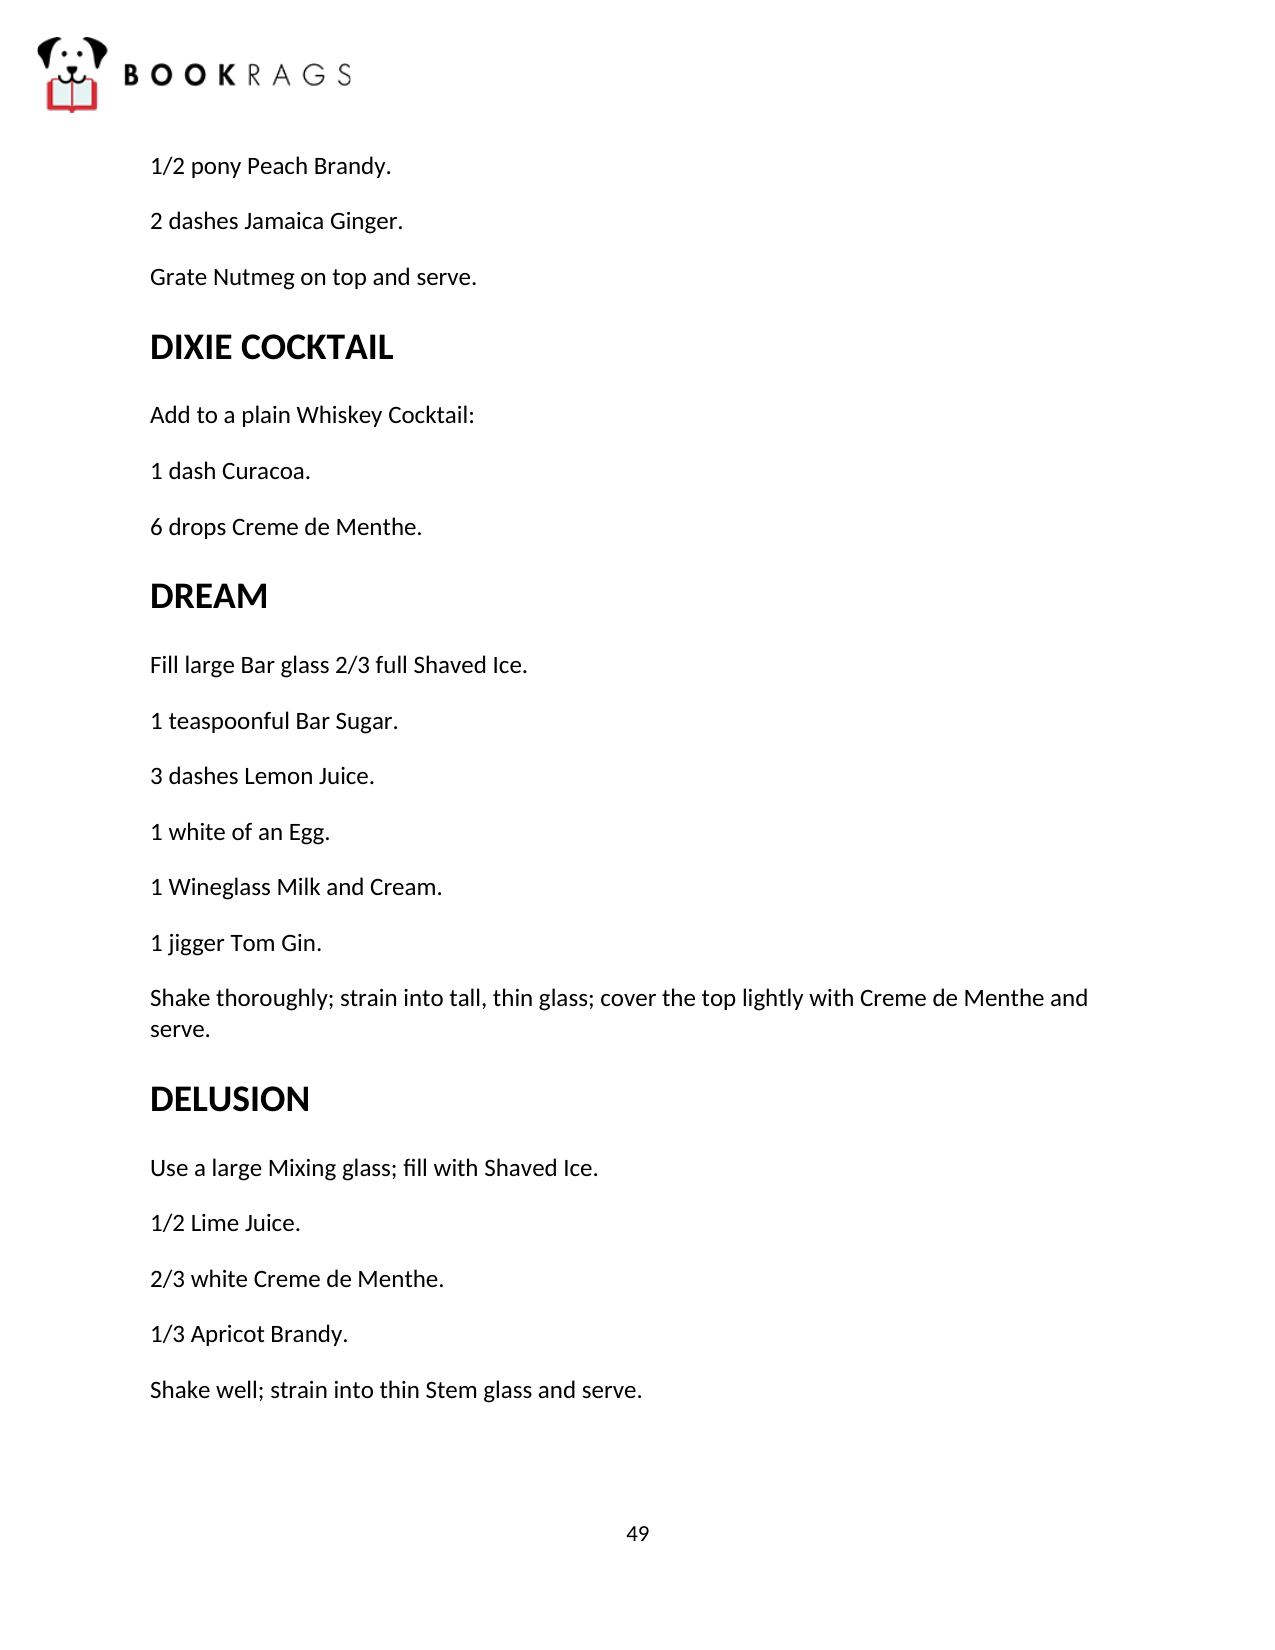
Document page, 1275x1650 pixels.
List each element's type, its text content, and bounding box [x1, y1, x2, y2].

text 1 teaspoonful Bar Sugar. [150, 705, 1125, 735]
picture [37, 37, 351, 113]
text DIXIE COCKTAIL [150, 323, 1125, 368]
text Use a large Mixing glass; fill with Shaved Ice. [150, 1152, 1125, 1182]
text 1 jigger Tom Gin. [150, 927, 1125, 957]
text Shake well; strain into thin Stem glass and serve. [150, 1374, 1125, 1404]
text 2 dashes Jamaica Ginger. [150, 206, 1125, 236]
text Fill large Bar glass 2/3 full Shaved Ice. [150, 649, 1125, 680]
text DELUSION [150, 1075, 1125, 1121]
text 1 dash Curacoa. [150, 455, 1125, 486]
text Add to a plain Whiskey Cocktail: [150, 400, 1125, 430]
text Grate Nutmeg on top and serve. [150, 261, 1125, 292]
text 1/2 Lime Juice. [150, 1207, 1125, 1238]
text DREAM [150, 572, 1125, 618]
text 1 Wineglass Milk and Cream. [150, 871, 1125, 902]
text 6 drops Creme de Menthe. [150, 511, 1125, 541]
text 1 white of an Egg. [150, 816, 1125, 846]
text 1/3 Apricot Brandy. [150, 1318, 1125, 1349]
text 2/3 white Creme de Menthe. [150, 1263, 1125, 1293]
text Shake thoroughly; strain into tall, thin glass; cover the top lightly with Creme de Menthe and serve. [150, 982, 1125, 1043]
text 1/2 pony Peach Brandy. [150, 150, 1125, 181]
text 3 dashes Lemon Juice. [150, 760, 1125, 791]
